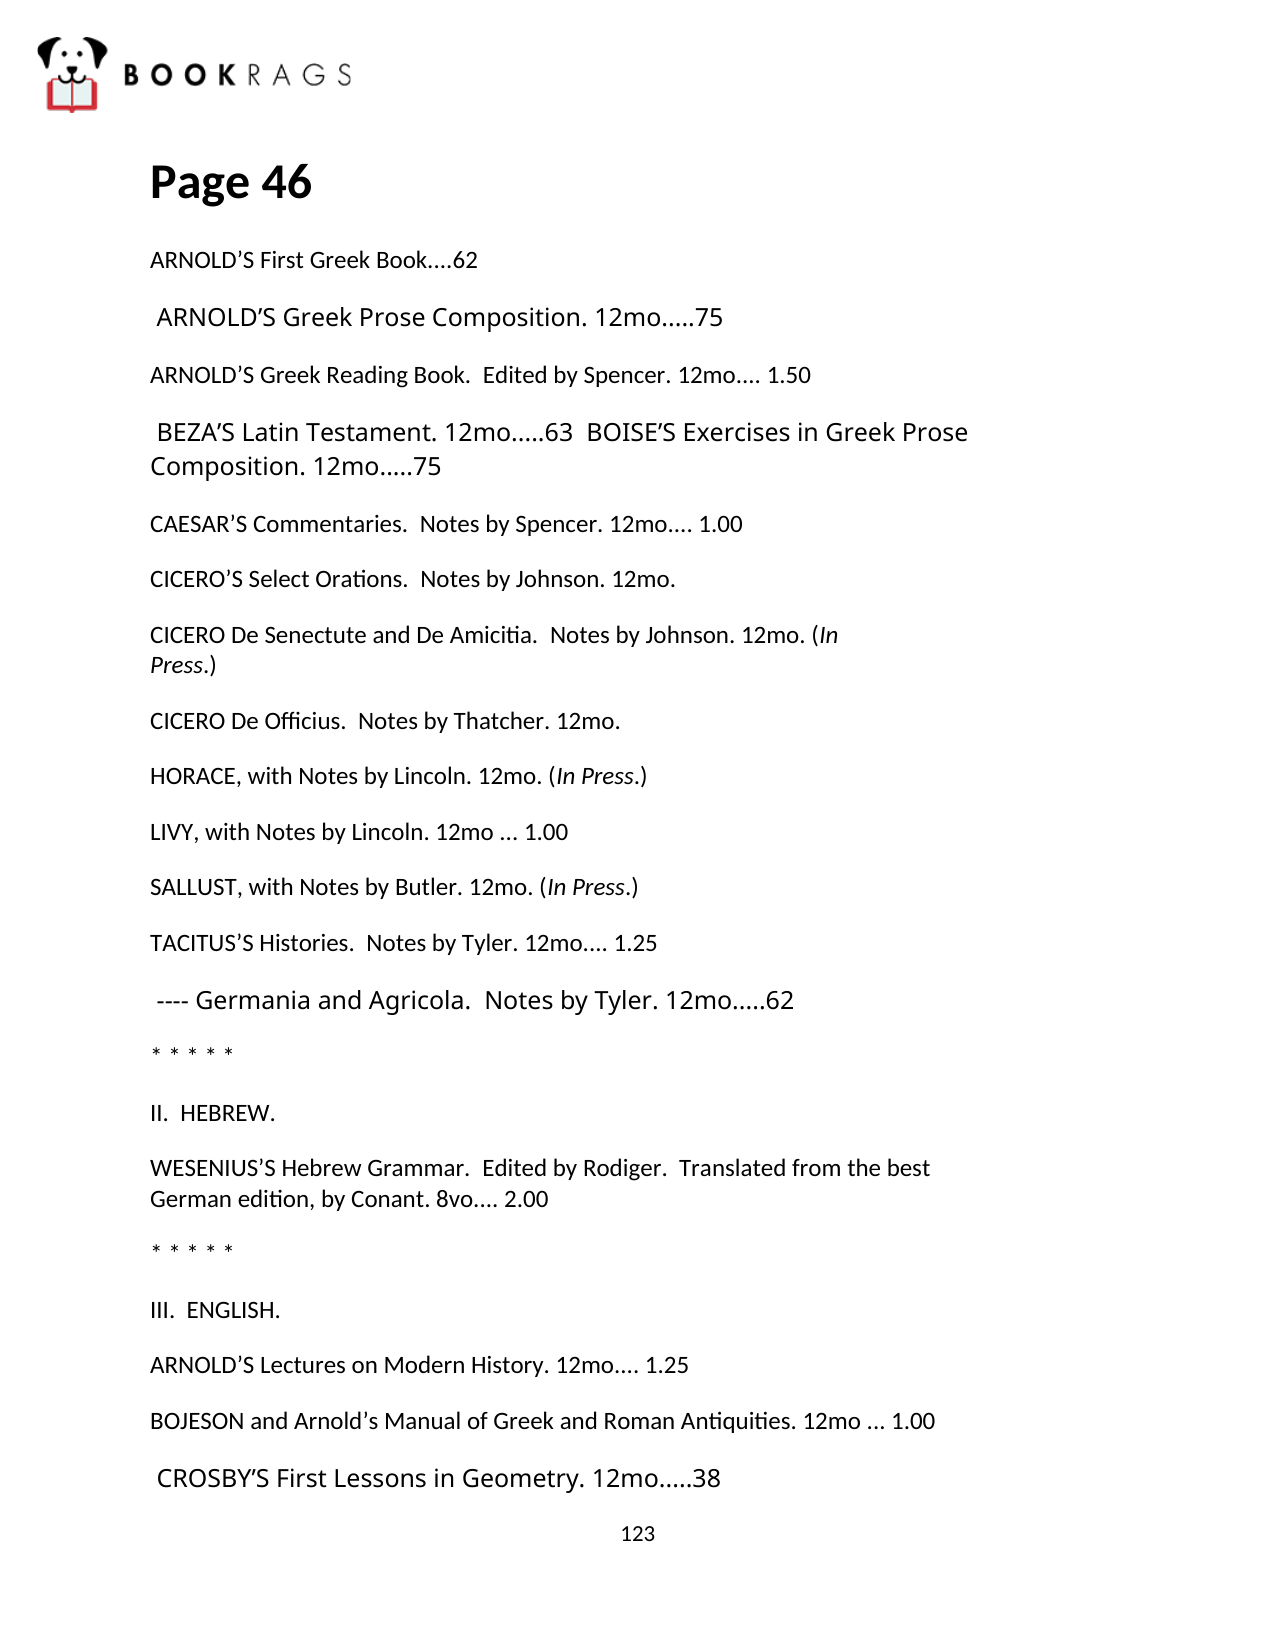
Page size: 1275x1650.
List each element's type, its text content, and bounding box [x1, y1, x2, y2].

text CICERO De Senectute and De Amicitia. Notes by Johnson. 12mo. (In Press.) [150, 619, 1125, 680]
text BEZA’S Latin Testament. 12mo.....63 BOISE’S Exercises in Greek Prose Composition. 12mo.....75 [150, 415, 1125, 483]
text CAESAR’S Commentaries. Notes by Spencer. 12mo.... 1.00 [150, 508, 1125, 538]
text BOJESON and Arnold’s Manual of Greek and Roman Antiquities. 12mo ... 1.00 [150, 1405, 1125, 1436]
text CICERO De Officius. Notes by Thatcher. 12mo. [150, 705, 1125, 735]
text ARNOLD’S Greek Reading Book. Edited by Spencer. 12mo.... 1.50 [150, 359, 1125, 390]
text TACITUS’S Histories. Notes by Tyler. 12mo.... 1.25 [150, 927, 1125, 957]
text LIVY, with Notes by Lincoln. 12mo ... 1.00 [150, 816, 1125, 846]
text ARNOLD’S Greek Prose Composition. 12mo.....75 [150, 300, 1125, 334]
text * * * * * [150, 1239, 1125, 1269]
text II. HEBREW. [150, 1097, 1125, 1128]
text WESENIUS’S Hebrew Grammar. Edited by Rodiger. Translated from the best German edition, by Conant. 8vo.... 2.00 [150, 1153, 1125, 1214]
text III. ENGLISH. [150, 1294, 1125, 1325]
text CROSBY’S First Lessons in Geometry. 12mo.....38 [150, 1461, 1125, 1495]
text ARNOLD’S First Greek Book....62 [150, 244, 1125, 275]
picture [37, 37, 351, 113]
text ARNOLD’S Lectures on Modern History. 12mo.... 1.25 [150, 1350, 1125, 1380]
text CICERO’S Select Orations. Notes by Johnson. 12mo. [150, 563, 1125, 594]
text SALLUST, with Notes by Butler. 12mo. (In Press.) [150, 871, 1125, 902]
text * * * * * [150, 1042, 1125, 1072]
text Page 46 [150, 150, 1125, 211]
text ---- Germania and Agricola. Notes by Tyler. 12mo.....62 [150, 982, 1125, 1017]
text HORACE, with Notes by Lincoln. 12mo. (In Press.) [150, 760, 1125, 791]
